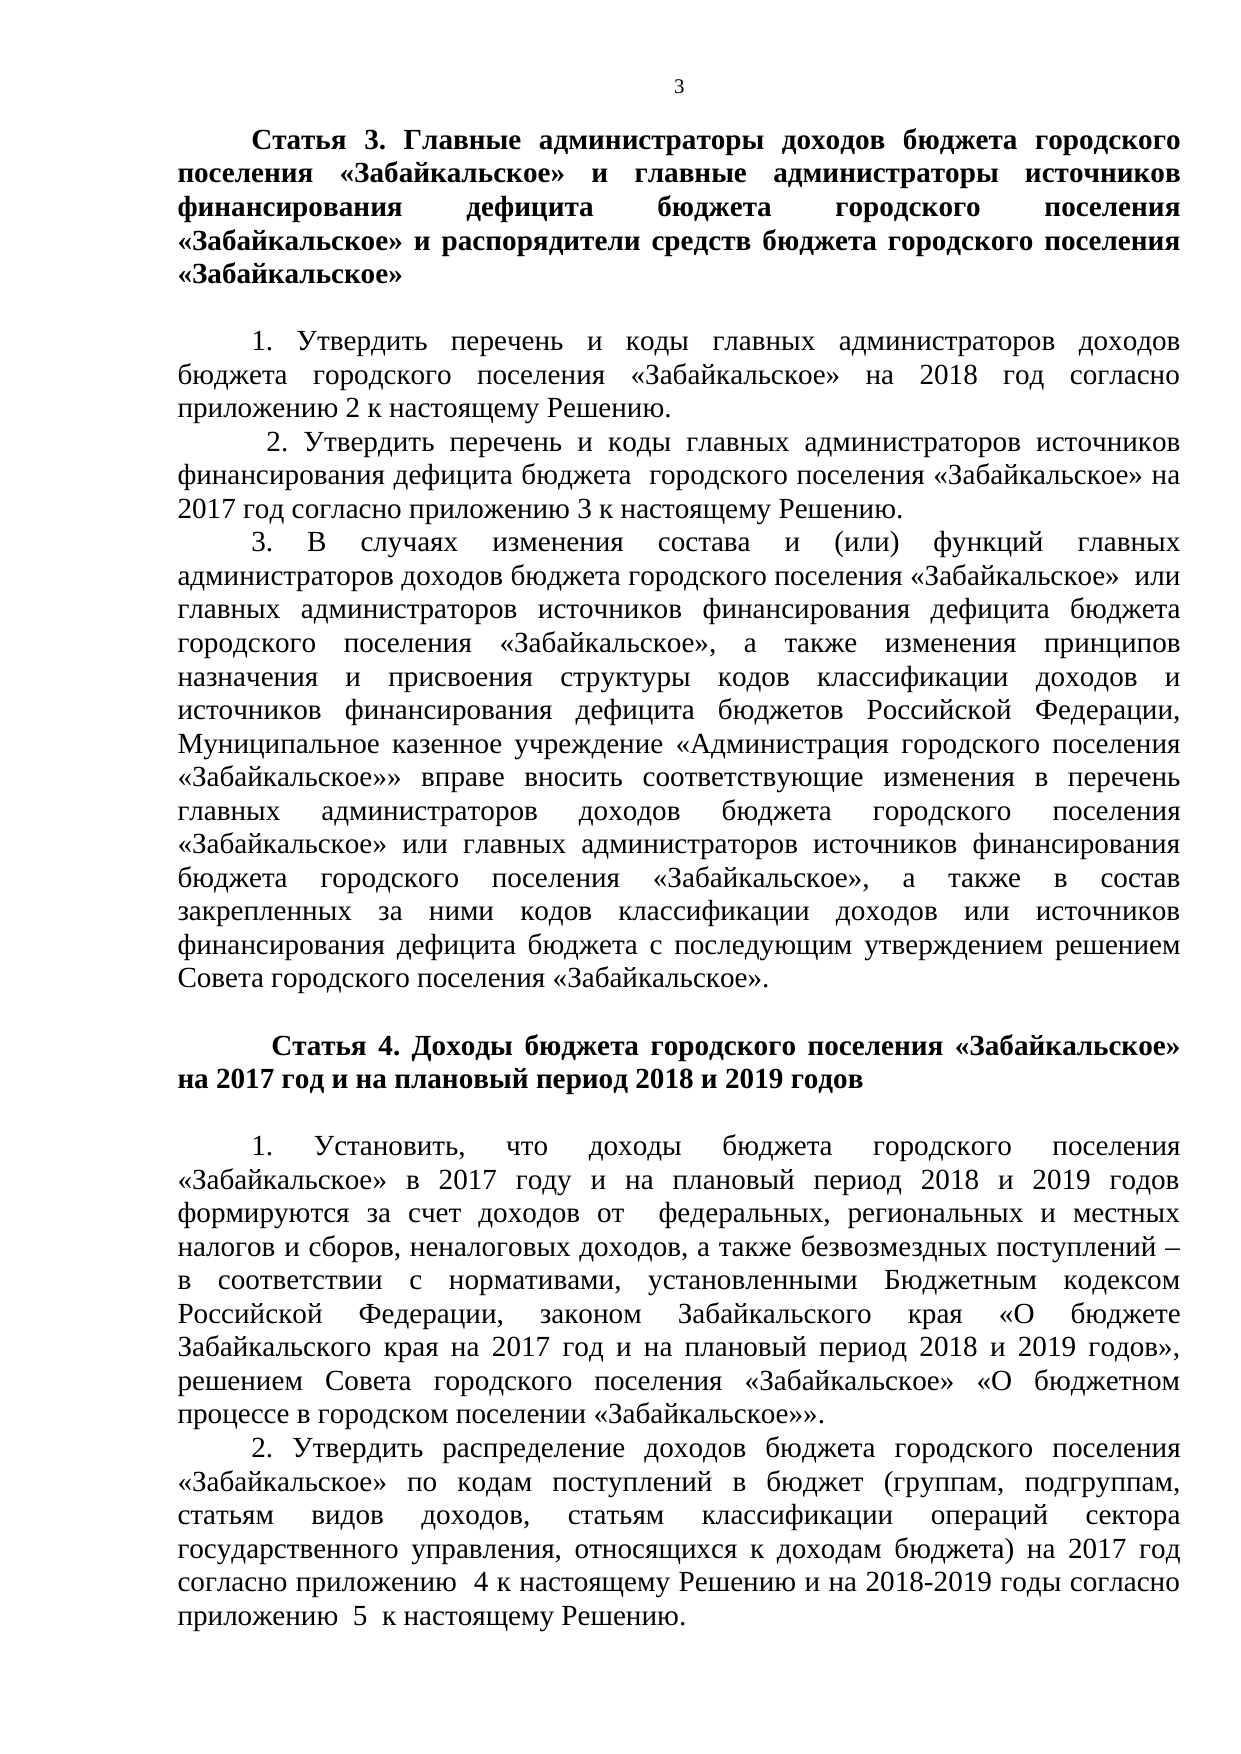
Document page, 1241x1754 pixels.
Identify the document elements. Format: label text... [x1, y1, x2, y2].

text 2. Утвердить распределение доходов бюджета городского поселения «Забайкальское» по кодам поступлений в бюджет (группам, подгруппам, статьям видов доходов, статьям классификации операций сектора государственного управления, относящихся к доходам бюджета) на 2017 год согласно приложению 4 к настоящему Решению и на 2018-2019 годы согласно приложению 5 к настоящему Решению. [177, 1430, 1181, 1631]
text 1. Установить, что доходы бюджета городского поселения «Забайкальское» в 2017 году и на плановый период 2018 и 2019 годов формируются за счет доходов от федеральных, региональных и местных налогов и сборов, неналоговых доходов, а также безвозмездных поступлений – в соответствии с нормативами, установленными Бюджетным кодексом Российской Федерации, законом Забайкальского края «О бюджете Забайкальского края на 2017 год и на плановый период 2018 и 2019 годов», решением Совета городского поселения «Забайкальское» «О бюджетном процессе в городском поселении «Забайкальское»». [177, 1128, 1181, 1430]
text 1. Утвердить перечень и коды главных администраторов доходов бюджета городского поселения «Забайкальское» на 2018 год согласно приложению 2 к настоящему Решению. [177, 323, 1181, 424]
text 2. Утвердить перечень и коды главных администраторов источников финансирования дефицита бюджета городского поселения «Забайкальское» на 2017 год согласно приложению 3 к настоящему Решению. [177, 424, 1181, 524]
text 3. В случаях изменения состава и (или) функций главных администраторов доходов бюджета городского поселения «Забайкальское» или главных администраторов источников финансирования дефицита бюджета городского поселения «Забайкальское», а также изменения принципов назначения и присвоения структуры кодов классификации доходов и источников финансирования дефицита бюджетов Российской Федерации, Муниципальное казенное учреждение «Администрация городского поселения «Забайкальское»» вправе вносить соответствующие изменения в перечень главных администраторов доходов бюджета городского поселения «Забайкальское» или главных администраторов источников финансирования бюджета городского поселения «Забайкальское», а также в состав закрепленных за ними кодов классификации доходов или источников финансирования дефицита бюджета с последующим утверждением решением Совета городского поселения «Забайкальское». [177, 524, 1181, 994]
text Статья 4. Доходы бюджета городского поселения «Забайкальское» на 2017 год и на плановый период 2018 и 2019 годов [177, 1028, 1181, 1095]
text Статья 3. Главные администраторы доходов бюджета городского поселения «Забайкальское» и главные администраторы источников финансирования дефицита бюджета городского поселения «Забайкальское» и распорядители средств бюджета городского поселения «Забайкальское» [177, 122, 1181, 290]
